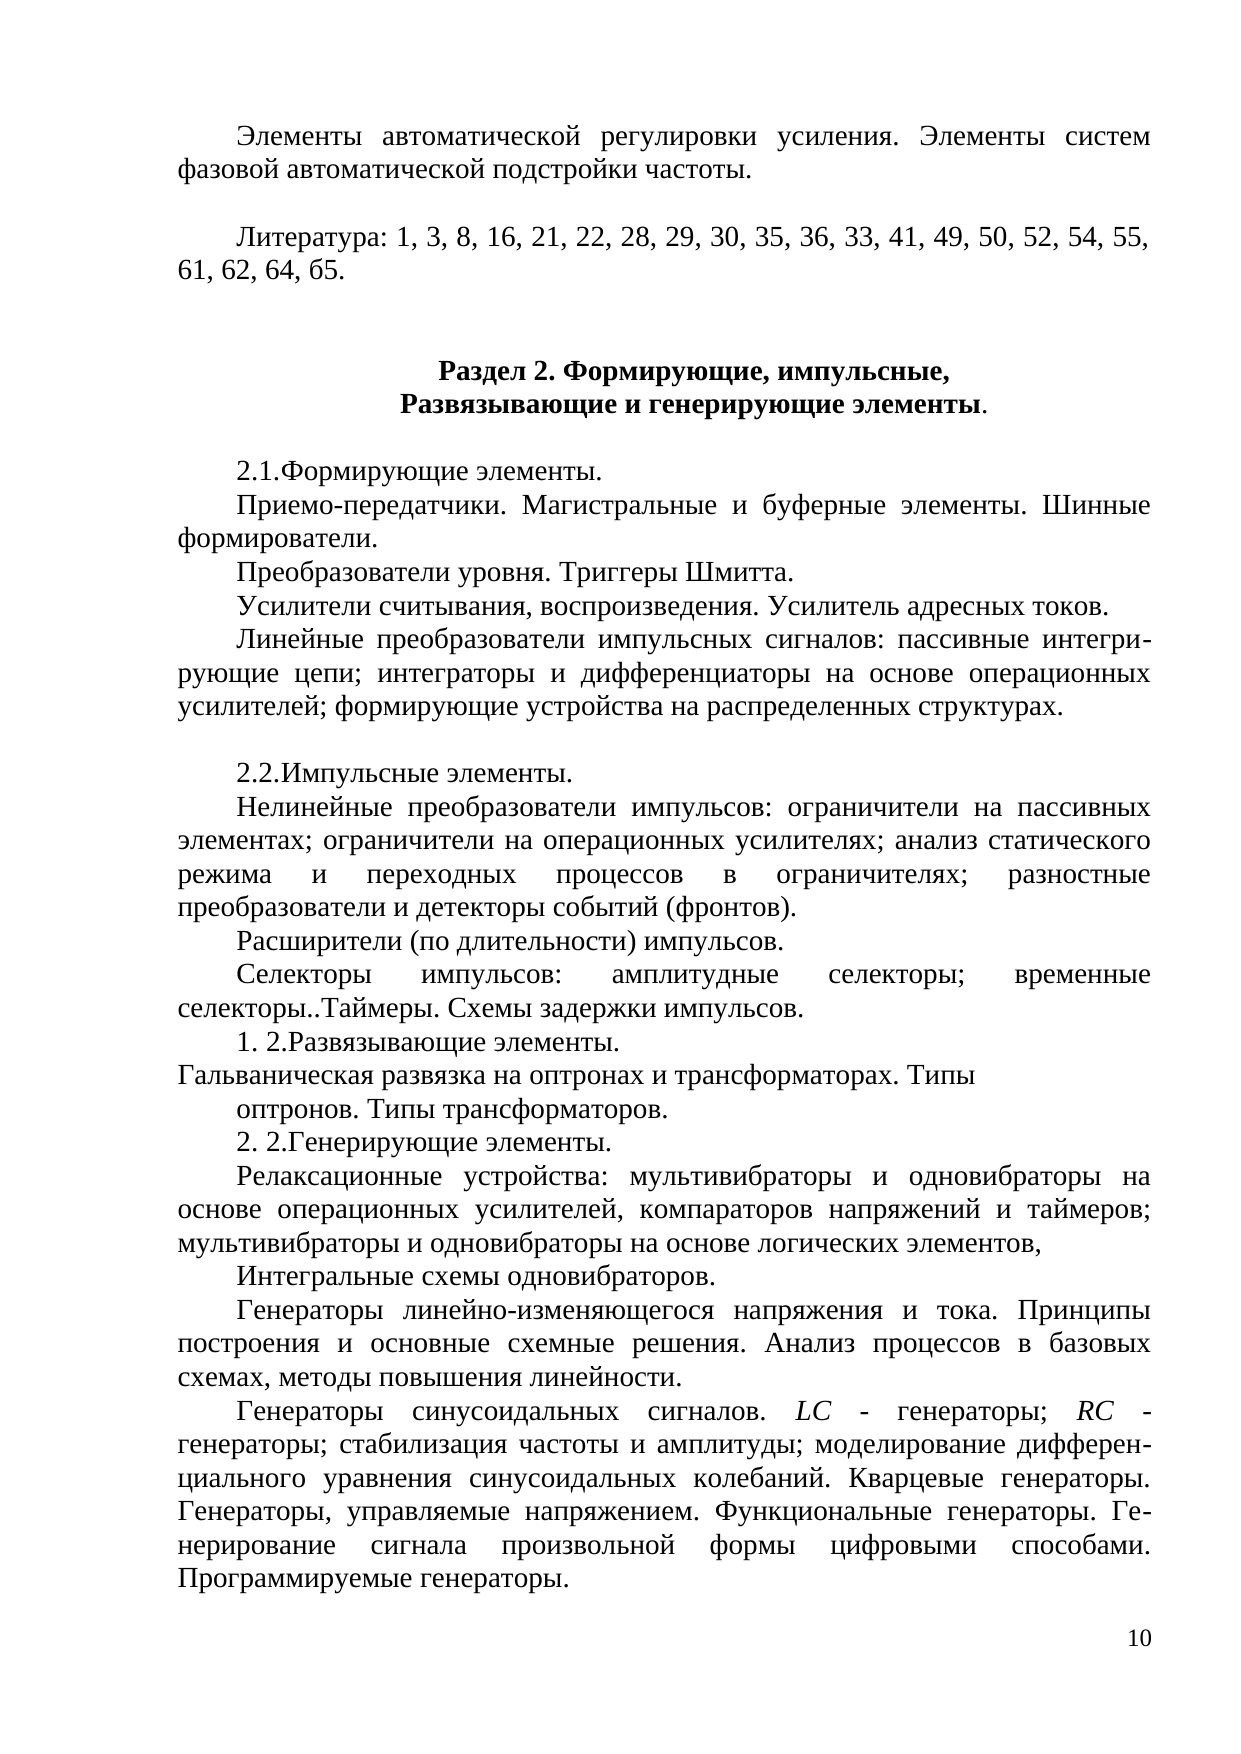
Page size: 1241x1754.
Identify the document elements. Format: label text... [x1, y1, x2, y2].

text Селекторы импульсов: амплитудные селекторы; временные селекторы..Таймеры. Схемы задержки импульсов. [177, 957, 1152, 1024]
text Приемо-передатчики. Магистральные и буферные элементы. Шинные формирователи. [177, 487, 1152, 554]
text 2.2. Импульсные элементы. [177, 755, 1152, 789]
text 2.1. Формирующие элементы. [177, 453, 1152, 487]
text Интегральные схемы одновибраторов. [177, 1258, 1152, 1292]
text Элементы автоматической регулировки усиления. Элементы систем фазовой автоматической подстройки частоты. [177, 118, 1152, 185]
list 2.Генерирующие элементы. [177, 1124, 1152, 1158]
text Нелинейные преобразователи импульсов: ограничители на пассивных элементах; ограничители на операционных усилителях; анализ статического режима и переходных процессов в ограничителях; разностные преобразователи и детекторы событий (фронтов). [177, 789, 1152, 923]
text Раздел 2. Формирующие, импульсные, [177, 353, 1152, 386]
list 2.Развязывающие элементы. Гальваническая развязка на оптронах и трансформаторах. Типы [177, 1024, 1152, 1091]
text Релаксационные устройства: мультивибраторы и одновибраторы на основе операционных усилителей, компараторов напряжений и таймеров; мультивибраторы и одновибраторы на основе логических элементов, [177, 1158, 1152, 1258]
text Генераторы линейно-изменяющегося напряжения и тока. Принципы построения и основные схемные решения. Анализ процессов в базовых схемах, методы повышения линейности. [177, 1292, 1152, 1393]
text Линейные преобразователи импульсных сигналов: пассивные интегрирующие цепи; интеграторы и дифференциаторы на основе операционных усилителей; формирующие устройства на распределенных структурах. [177, 621, 1152, 722]
text Развязывающие и генерирующие элементы. [177, 386, 1152, 420]
text оптронов. Типы трансформаторов. [177, 1091, 1152, 1124]
text Расширители (по длительности) импульсов. [177, 923, 1152, 957]
text Усилители считывания, воспроизведения. Усилитель адресных токов. [177, 588, 1152, 621]
text Генераторы синусоидальных сигналов. LС - генераторы; RC -генераторы; стабилизация частоты и амплитуды; моделирование дифференциального уравнения синусоидальных колебаний. Кварцевые генераторы. Генераторы, управляемые напряжением. Функциональные генераторы. Генерирование сигнала произвольной формы цифровыми способами. Программируемые генераторы. [177, 1393, 1152, 1594]
text Литература: 1, 3, 8, 16, 21, 22, 28, 29, 30, 35, 36, 33, 41, 49, 50, 52, 54, 55, 61, 62, 64, б5. [177, 219, 1152, 286]
text Преобразователи уровня. Триггеры Шмитта. [177, 554, 1152, 588]
